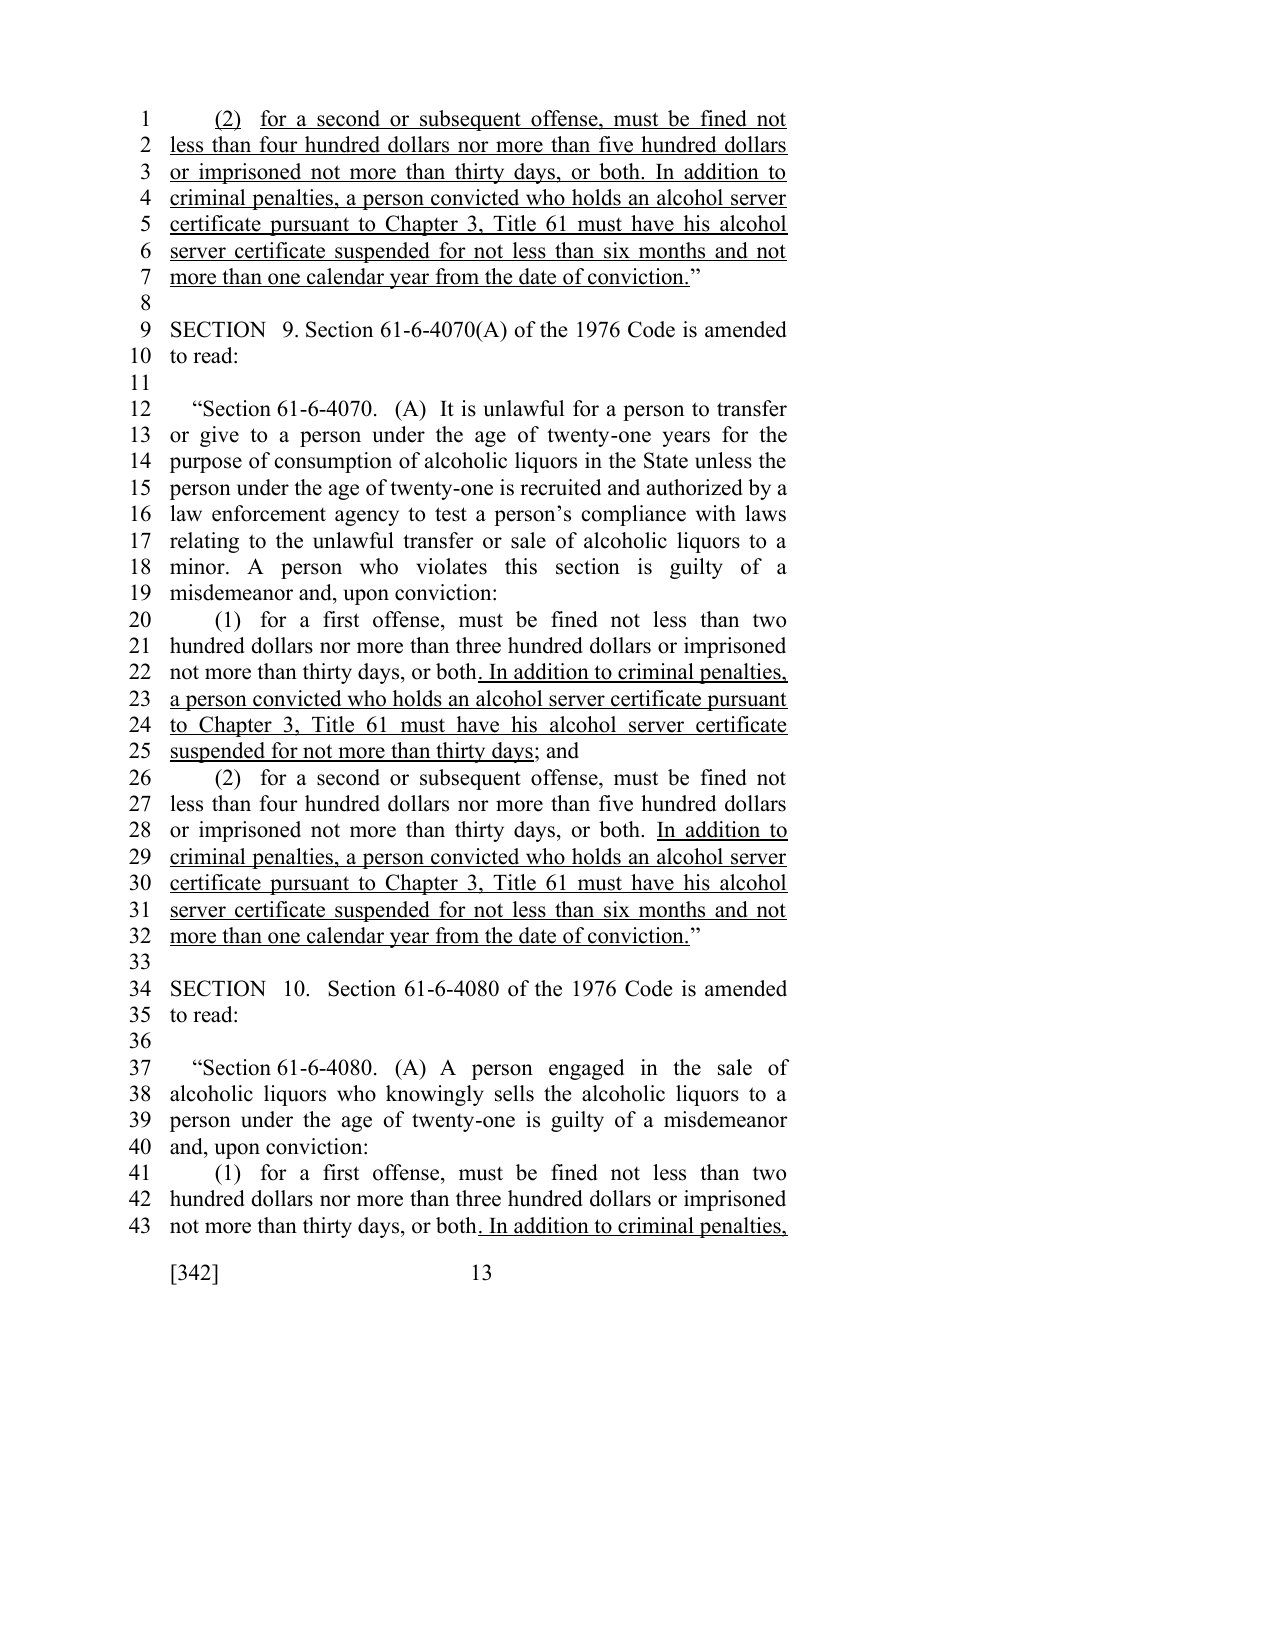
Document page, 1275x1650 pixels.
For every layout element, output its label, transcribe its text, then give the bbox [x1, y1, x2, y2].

text SECTION 9. Section 61-6-4070(A) of the 1976 Code is amended to read: [169, 316, 787, 368]
text (2) for a second or subsequent offense, must be fined not less than four hundred dollars nor more than five hundred dollars or imprisoned not more than thirty days, or both. In addition to criminal penalties, a person convicted who holds an alcohol server certificate pursuant to Chapter 3, Title 61 must have his alcohol server certificate suspended for not less than six months and not more than one calendar year from the date of conviction.” [169, 105, 787, 154]
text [169, 1159, 787, 1238]
text “Section 61-6-4080. (A) A person engaged in the sale of alcoholic liquors who knowingly sells the alcoholic liquors to a person under the age of twenty-one is guilty of a misdemeanor and, upon conviction: [169, 1054, 787, 1159]
text (2) for a second or subsequent offense, must be fined not less than four hundred dollars nor more than five hundred dollars or imprisoned not more than thirty days, or both. In addition to criminal penalties, a person convicted who holds an alcohol server certificate pursuant to Chapter 3, Title 61 must have his alcohol server certificate suspended for not less than six months and not more than one calendar year from the date of conviction.” [169, 764, 787, 866]
text SECTION 10. Section 61-6-4080 of the 1976 Code is amended to read: [169, 975, 787, 1027]
text “Section 61-6-4070. (A) It is unlawful for a person to transfer or give to a person under the age of twenty-one years for the purpose of consumption of alcoholic liquors in the State unless the person under the age of twenty-one is recruited and authorized by a law enforcement agency to test a person’s compliance with laws relating to the unlawful transfer or sale of alcoholic liquors to a minor. A person who violates this section is guilty of a misdemeanor and, upon conviction: [169, 395, 787, 606]
